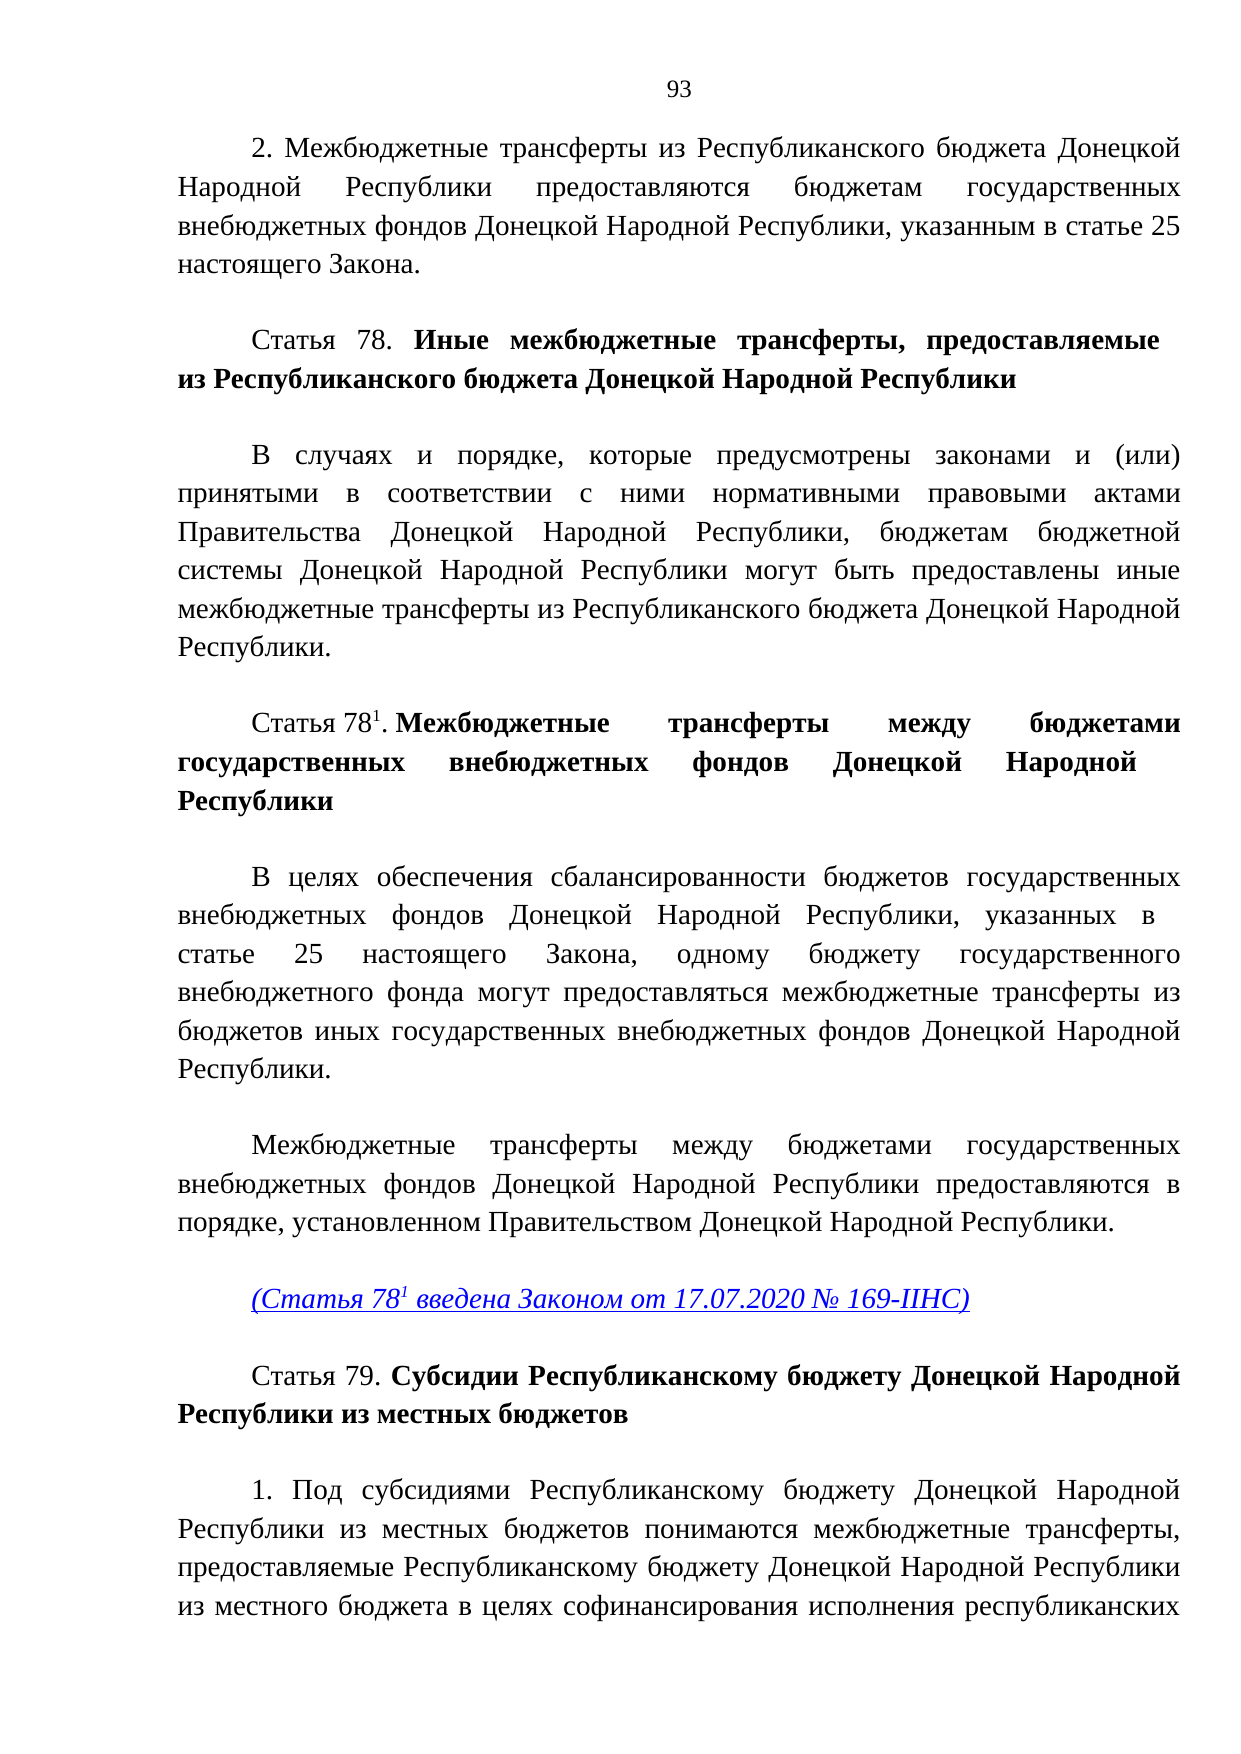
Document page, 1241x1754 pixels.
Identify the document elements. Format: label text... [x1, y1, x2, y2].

text Статья 781. Межбюджетные трансферты между бюджетами государственных внебюджетных фондов Донецкой Народной Республики [177, 706, 1181, 816]
text (Статья 781 введена Законом от 17.07.2020 № 169-IIНС) [177, 1282, 1181, 1315]
text Статья 78. Иные межбюджетные трансферты, предоставляемые из Республиканского бюджета Донецкой Народной Республики [177, 322, 1181, 394]
text Межбюджетные трансферты между бюджетами государственных внебюджетных фондов Донецкой Народной Республики предоставляются в порядке, установленном Правительством Донецкой Народной Республики. [177, 1127, 1181, 1238]
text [177, 1472, 1181, 1621]
text В целях обеспечения сбалансированности бюджетов государственных внебюджетных фондов Донецкой Народной Республики, указанных в статье 25 настоящего Закона, одному бюджету государственного внебюджетного фонда могут предоставляться межбюджетные трансферты из бюджетов иных государственных внебюджетных фондов Донецкой Народной Республики. [177, 859, 1181, 1085]
text Статья 79. Субсидии Республиканскому бюджету Донецкой Народной Республики из местных бюджетов [177, 1358, 1181, 1430]
text 2. Межбюджетные трансферты из Республиканского бюджета Донецкой Народной Республики предоставляются бюджетам государственных внебюджетных фондов Донецкой Народной Республики, указанным в статье 25 настоящего Закона. [177, 131, 1181, 280]
text В случаях и порядке, которые предусмотрены законами и (или) принятыми в соответствии с ними нормативными правовыми актами Правительства Донецкой Народной Республики, бюджетам бюджетной системы Донецкой Народной Республики могут быть предоставлены иные межбюджетные трансферты из Республиканского бюджета Донецкой Народной Республики. [177, 437, 1181, 663]
